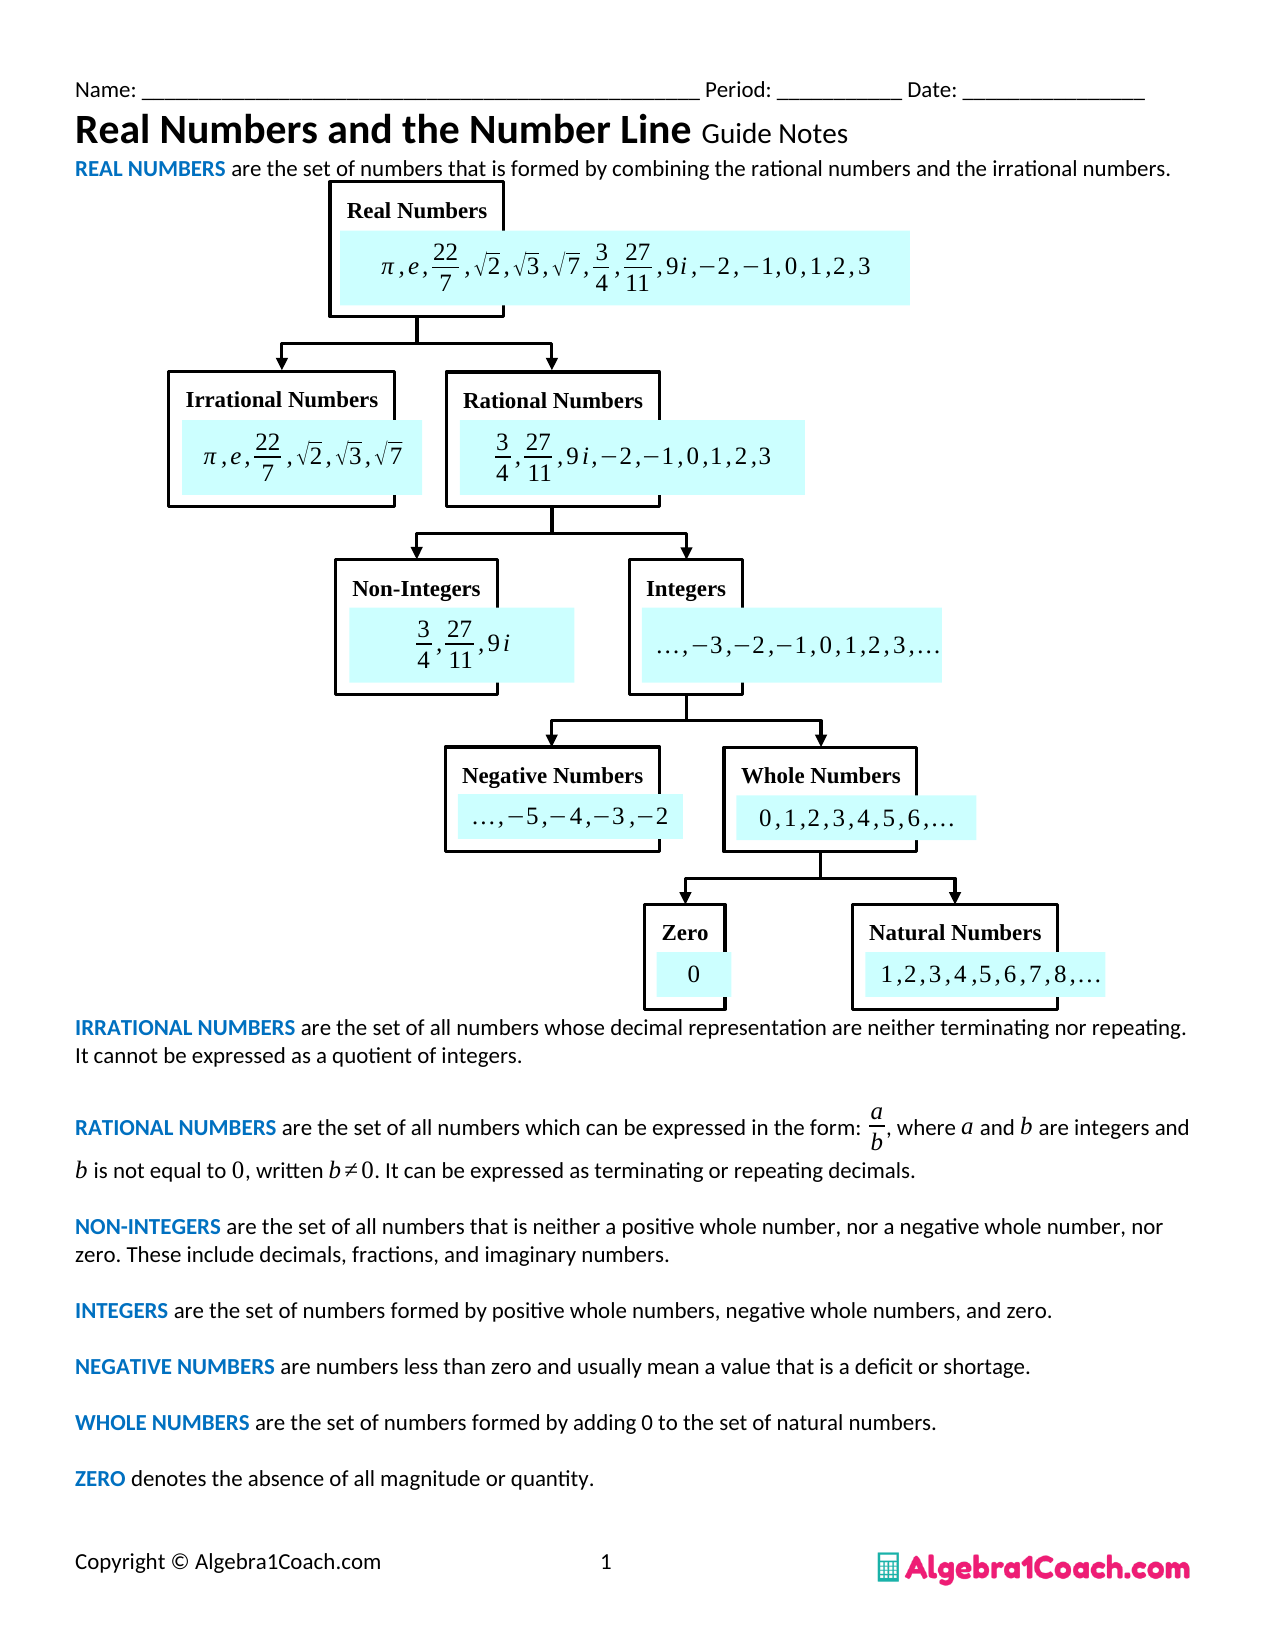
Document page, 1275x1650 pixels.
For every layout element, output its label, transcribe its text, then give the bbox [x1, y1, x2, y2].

text WHOLE NUMBERS are the set of numbers formed by adding 0 to the set of natural numbers. [75, 1408, 1200, 1436]
text IRRATIONAL NUMBERS are the set of all numbers whose decimal representation are neither terminating nor repeating. It cannot be expressed as a quotient of integers. [75, 1013, 1200, 1069]
text ZERO denotes the absence of all magnitude or quantity. [75, 1464, 1200, 1492]
text RATIONAL NUMBERS are the set of all numbers which can be expressed in the form: , where and are integers and is not equal to , written . It can be expressed as terminating or repeating decimals. [75, 1097, 1200, 1184]
picture [864, 1548, 1198, 1591]
text NEGATIVE NUMBERS are numbers less than zero and usually mean a value that is a deficit or shortage. [75, 1352, 1200, 1380]
text REAL NUMBERS are the set of numbers that is formed by combining the rational numbers and the irrational numbers. [75, 154, 1200, 182]
text NON-INTEGERS are the set of all numbers that is neither a positive whole number, nor a negative whole number, nor zero. These include decimals, fractions, and imaginary numbers. [75, 1212, 1200, 1268]
text INTEGERS are the set of numbers formed by positive whole numbers, negative whole numbers, and zero. [75, 1296, 1200, 1324]
